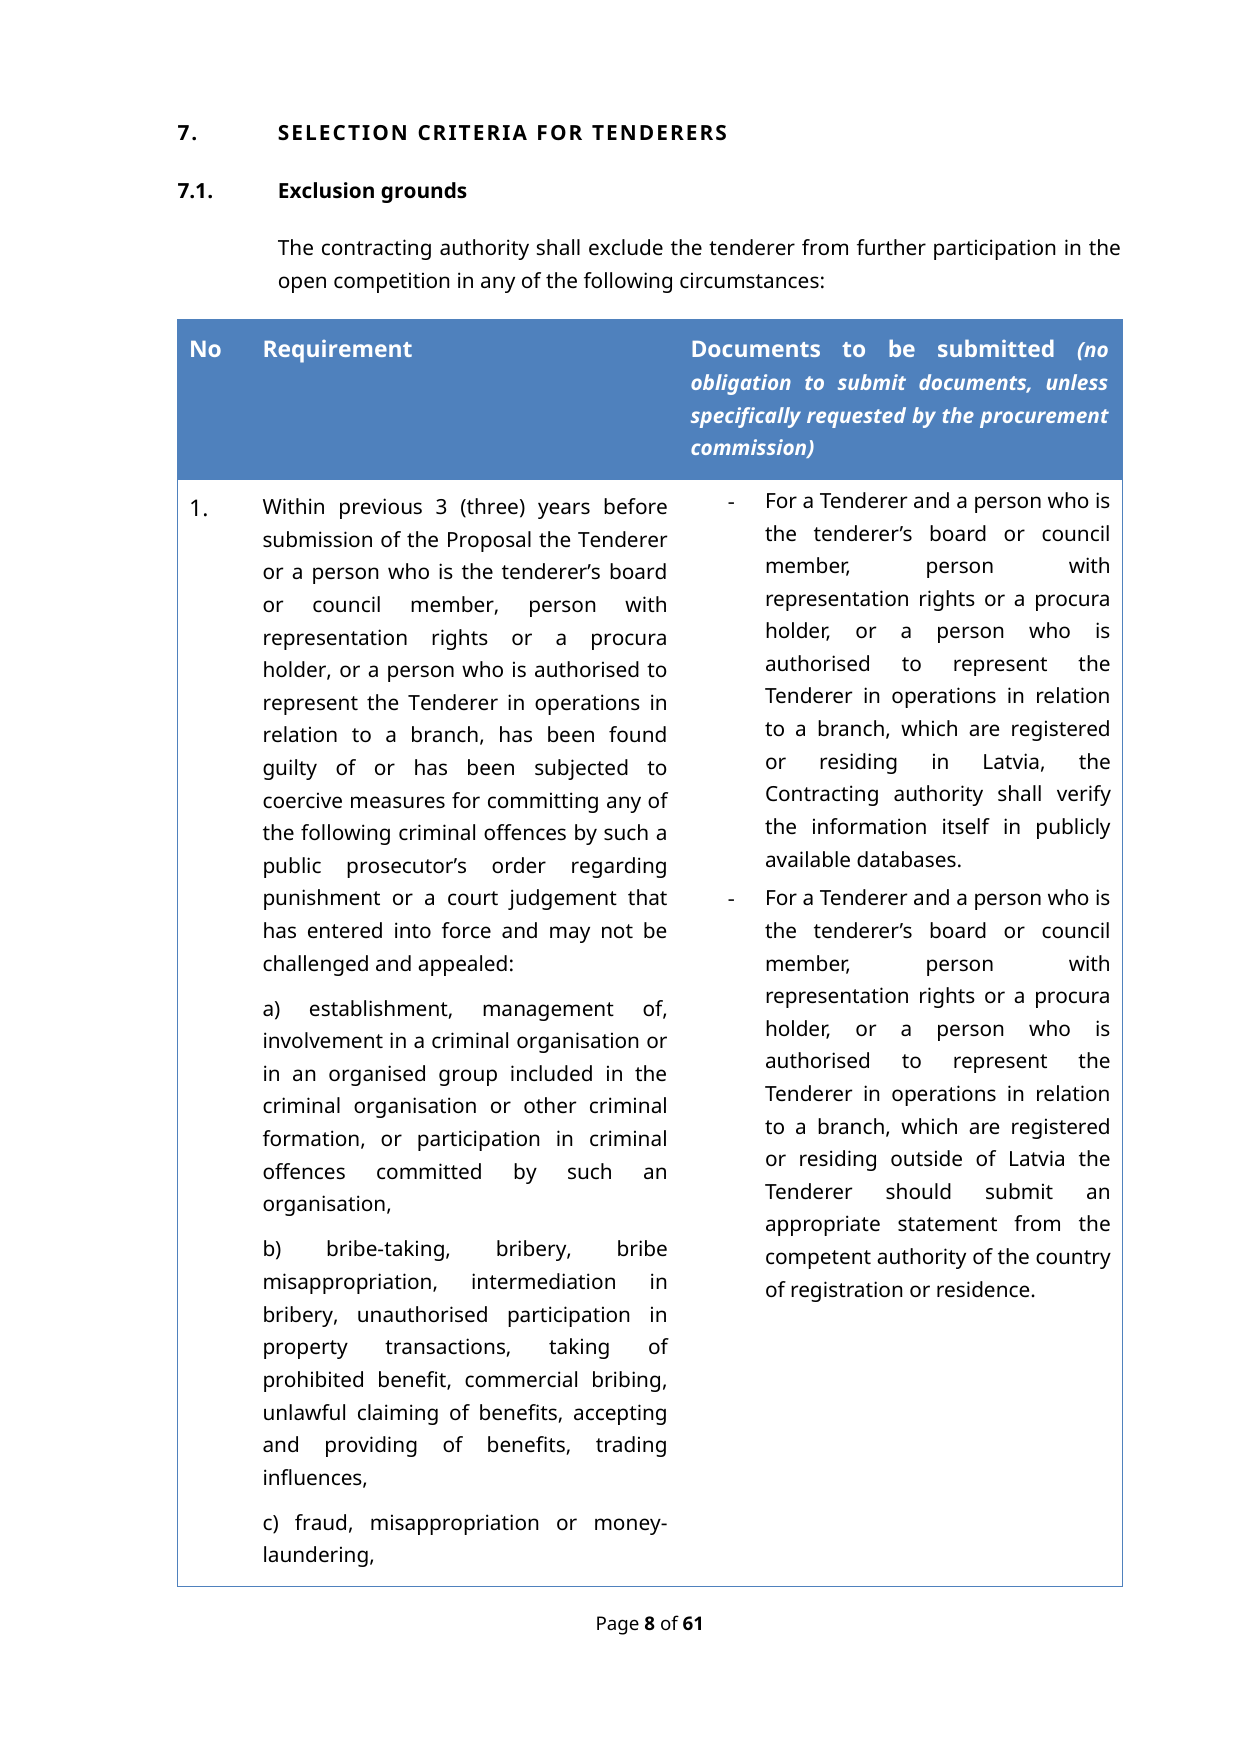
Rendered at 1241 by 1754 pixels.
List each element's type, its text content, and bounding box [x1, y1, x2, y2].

table_cell [178, 480, 251, 1586]
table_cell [679, 480, 1122, 1586]
table_header Requirement [251, 320, 679, 479]
table_header No [178, 320, 251, 479]
subtitle Selection criteria for Tenderers [177, 118, 1122, 147]
subtitle Exclusion grounds [177, 176, 1122, 204]
list The contracting authority shall exclude the tenderer from further participation in the open competition in any of the following circumstances: [278, 233, 1122, 294]
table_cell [251, 480, 679, 1586]
table_header Documents to be submitted (no obligation to submit documents, unless specifically requested by the procurement commission) [679, 320, 1122, 479]
